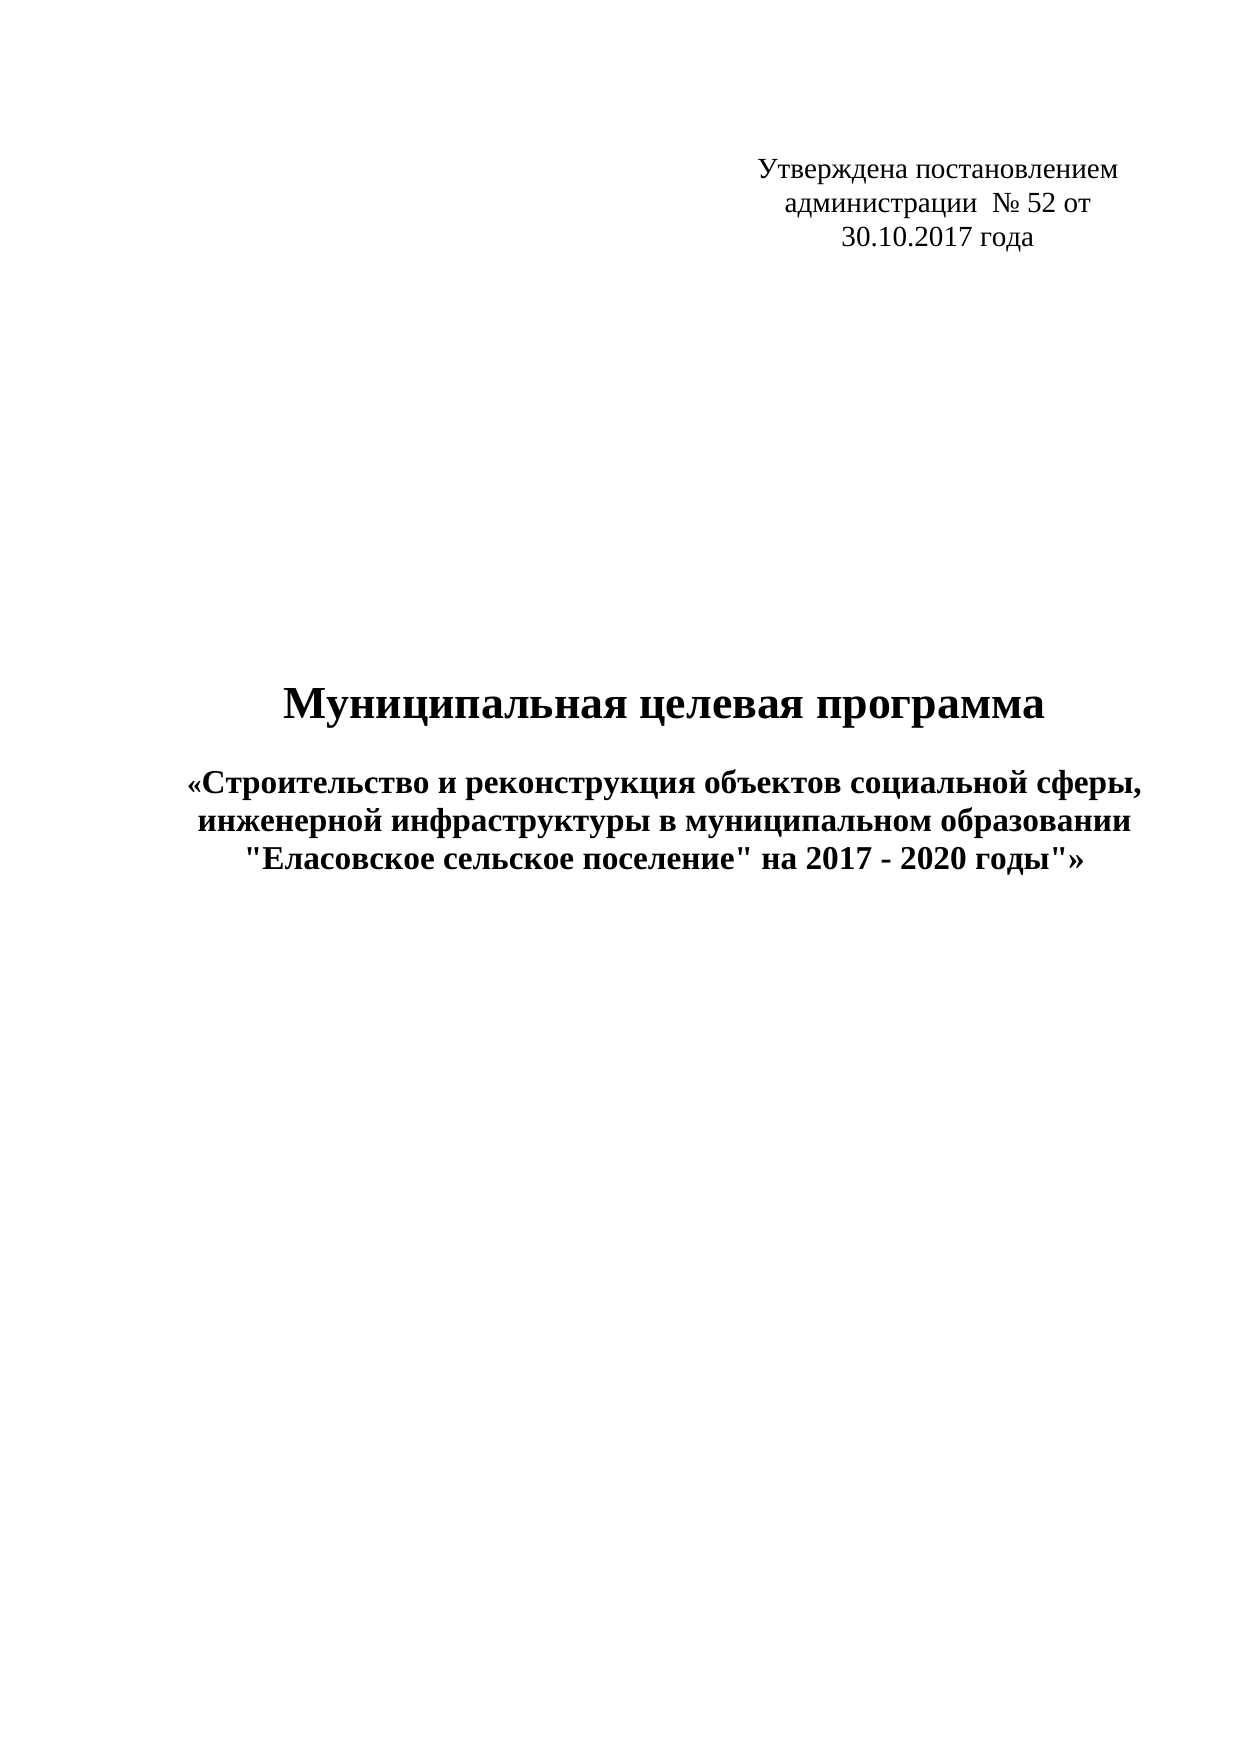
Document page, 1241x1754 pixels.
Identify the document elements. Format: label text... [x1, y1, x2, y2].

text Муниципальная целевая программа [177, 676, 1152, 728]
text «Строительство и реконструкция объектов социальной сферы, инженерной инфраструктуры в муниципальном образовании "Еласовское сельское поселение" на 2017 - 2020 годы"» [177, 762, 1152, 877]
text Утверждена постановлением администрации № 52 от 30.10.2017 года [723, 152, 1152, 252]
